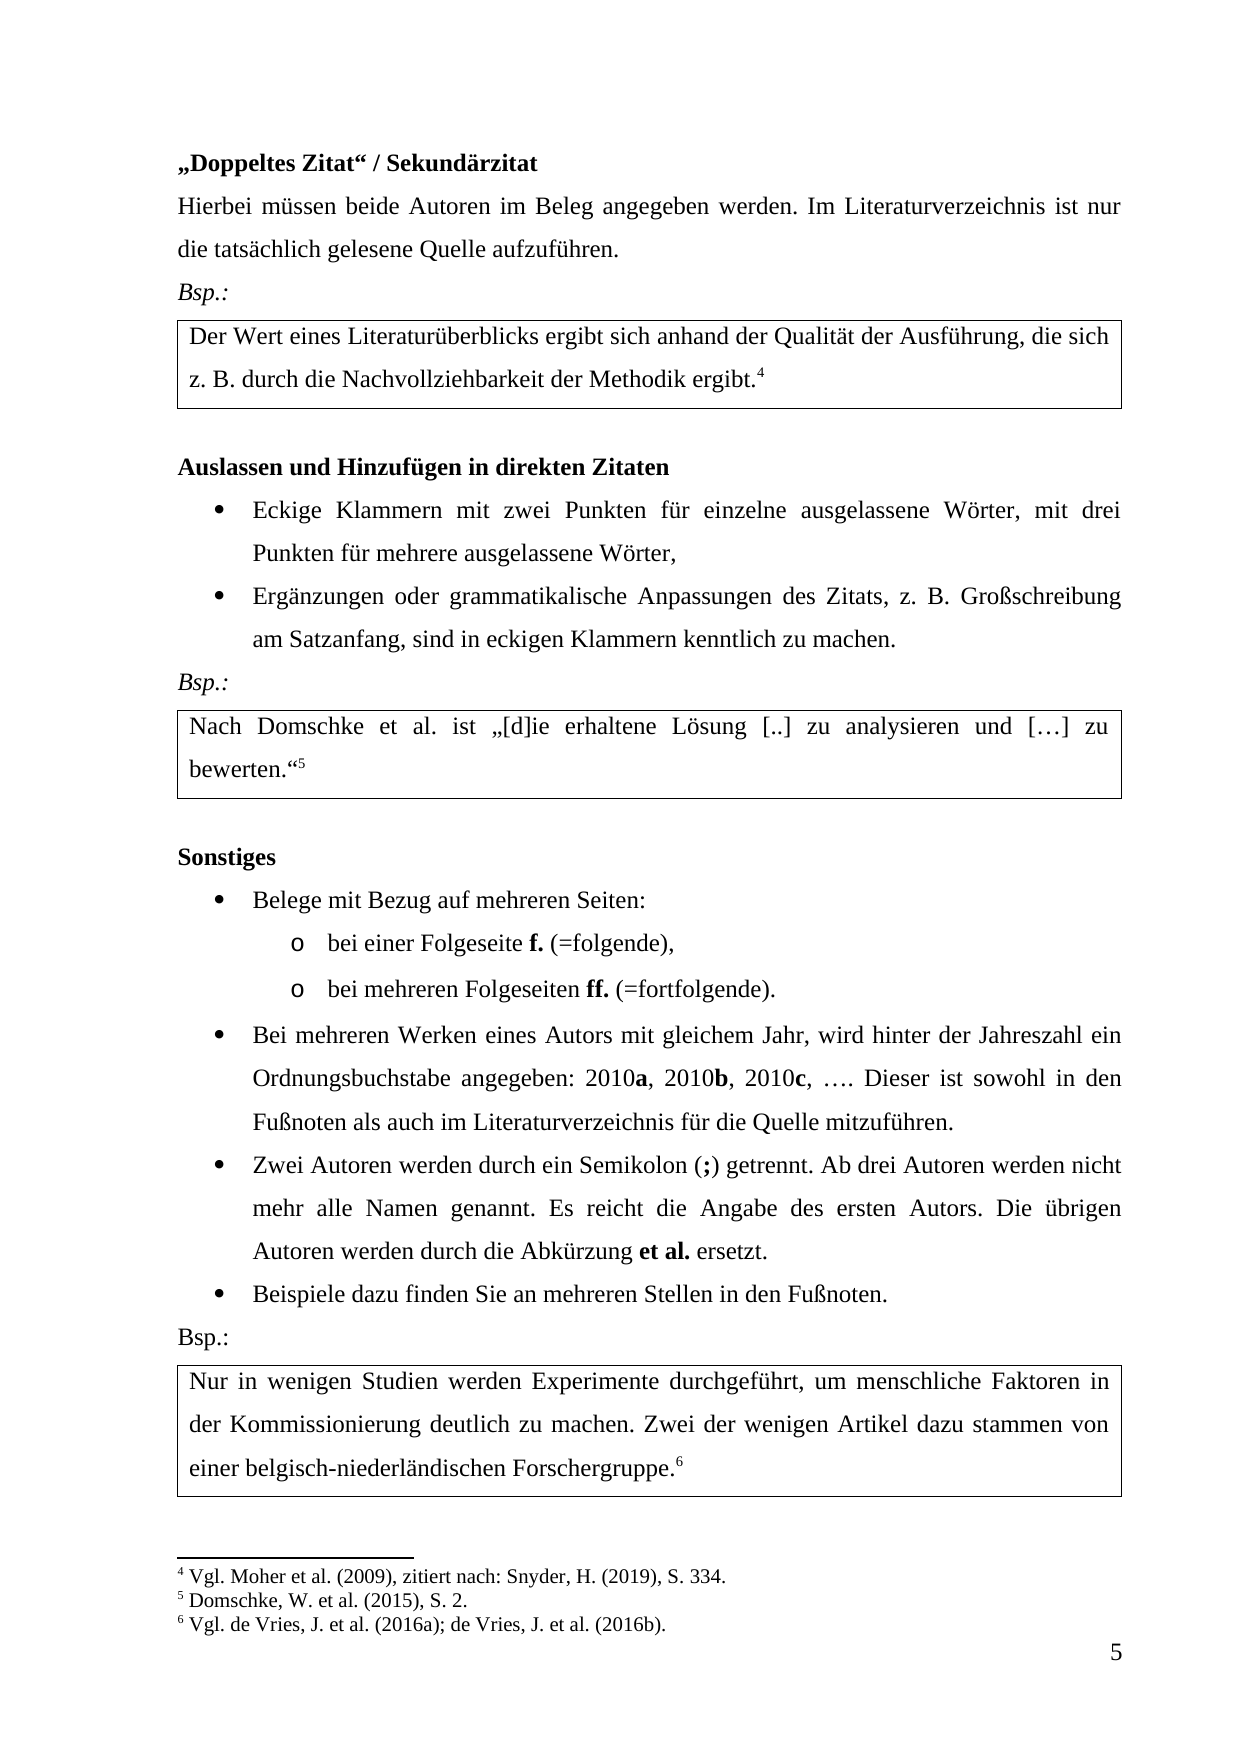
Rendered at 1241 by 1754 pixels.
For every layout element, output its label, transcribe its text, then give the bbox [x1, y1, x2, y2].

text Auslassen und Hinzufügen in direkten Zitaten [177, 452, 1122, 480]
list Belege mit Bezug auf mehreren Seiten: [215, 885, 1122, 913]
text Bsp.: [177, 1322, 1122, 1351]
list Ergänzungen oder grammatikalische Anpassungen des Zitats, z. B. Großschreibung am Satzanfang, sind in eckigen Klammern kenntlich zu machen. [215, 581, 1122, 653]
list Bei mehreren Werken eines Autors mit gleichem Jahr, wird hinter der Jahreszahl ein Ordnungsbuchstabe angegeben: 2010a, 2010b, 2010c, …. Dieser ist sowohl in den Fußnoten als auch im Literaturverzeichnis für die Quelle mitzuführen. [215, 1020, 1122, 1135]
list Zwei Autoren werden durch ein Semikolon (;) getrennt. Ab drei Autoren werden nicht mehr alle Namen genannt. Es reicht die Angabe des ersten Autors. Die übrigen Autoren werden durch die Abkürzung et al. ersetzt. [215, 1150, 1122, 1265]
text Bsp.: [177, 667, 1122, 696]
table_header Der Wert eines Literaturüberblicks ergibt sich anhand der Qualität der Ausführung, die sich z. B. durch die Nachvollziehbarkeit der Methodik ergibt. [178, 321, 1121, 407]
table_header Nach Domschke et al. ist „[d]ie erhaltene Lösung [..] zu analysieren und […] zu bewerten.“ [178, 711, 1121, 797]
text Sonstiges [177, 842, 1122, 870]
text „Doppeltes Zitat“ / Sekundärzitat [177, 148, 1122, 176]
table_header Nur in wenigen Studien werden Experimente durchgeführt, um menschliche Faktoren in der Kommissionierung deutlich zu machen. Zwei der wenigen Artikel dazu stammen von einer belgisch-niederländischen Forschergruppe. [178, 1366, 1121, 1496]
list Beispiele dazu finden Sie an mehreren Stellen in den Fußnoten. [215, 1279, 1122, 1308]
list bei einer Folgeseite f. (=folgende), [290, 928, 1122, 959]
list Eckige Klammern mit zwei Punkten für einzelne ausgelassene Wörter, mit drei Punkten für mehrere ausgelassene Wörter, [215, 495, 1122, 567]
text Hierbei müssen beide Autoren im Beleg angegeben werden. Im Literaturverzeichnis ist nur die tatsächlich gelesene Quelle aufzuführen. [177, 191, 1122, 263]
text Bsp.: [177, 277, 1122, 306]
list bei mehreren Folgeseiten ff. (=fortfolgende). [290, 974, 1122, 1005]
